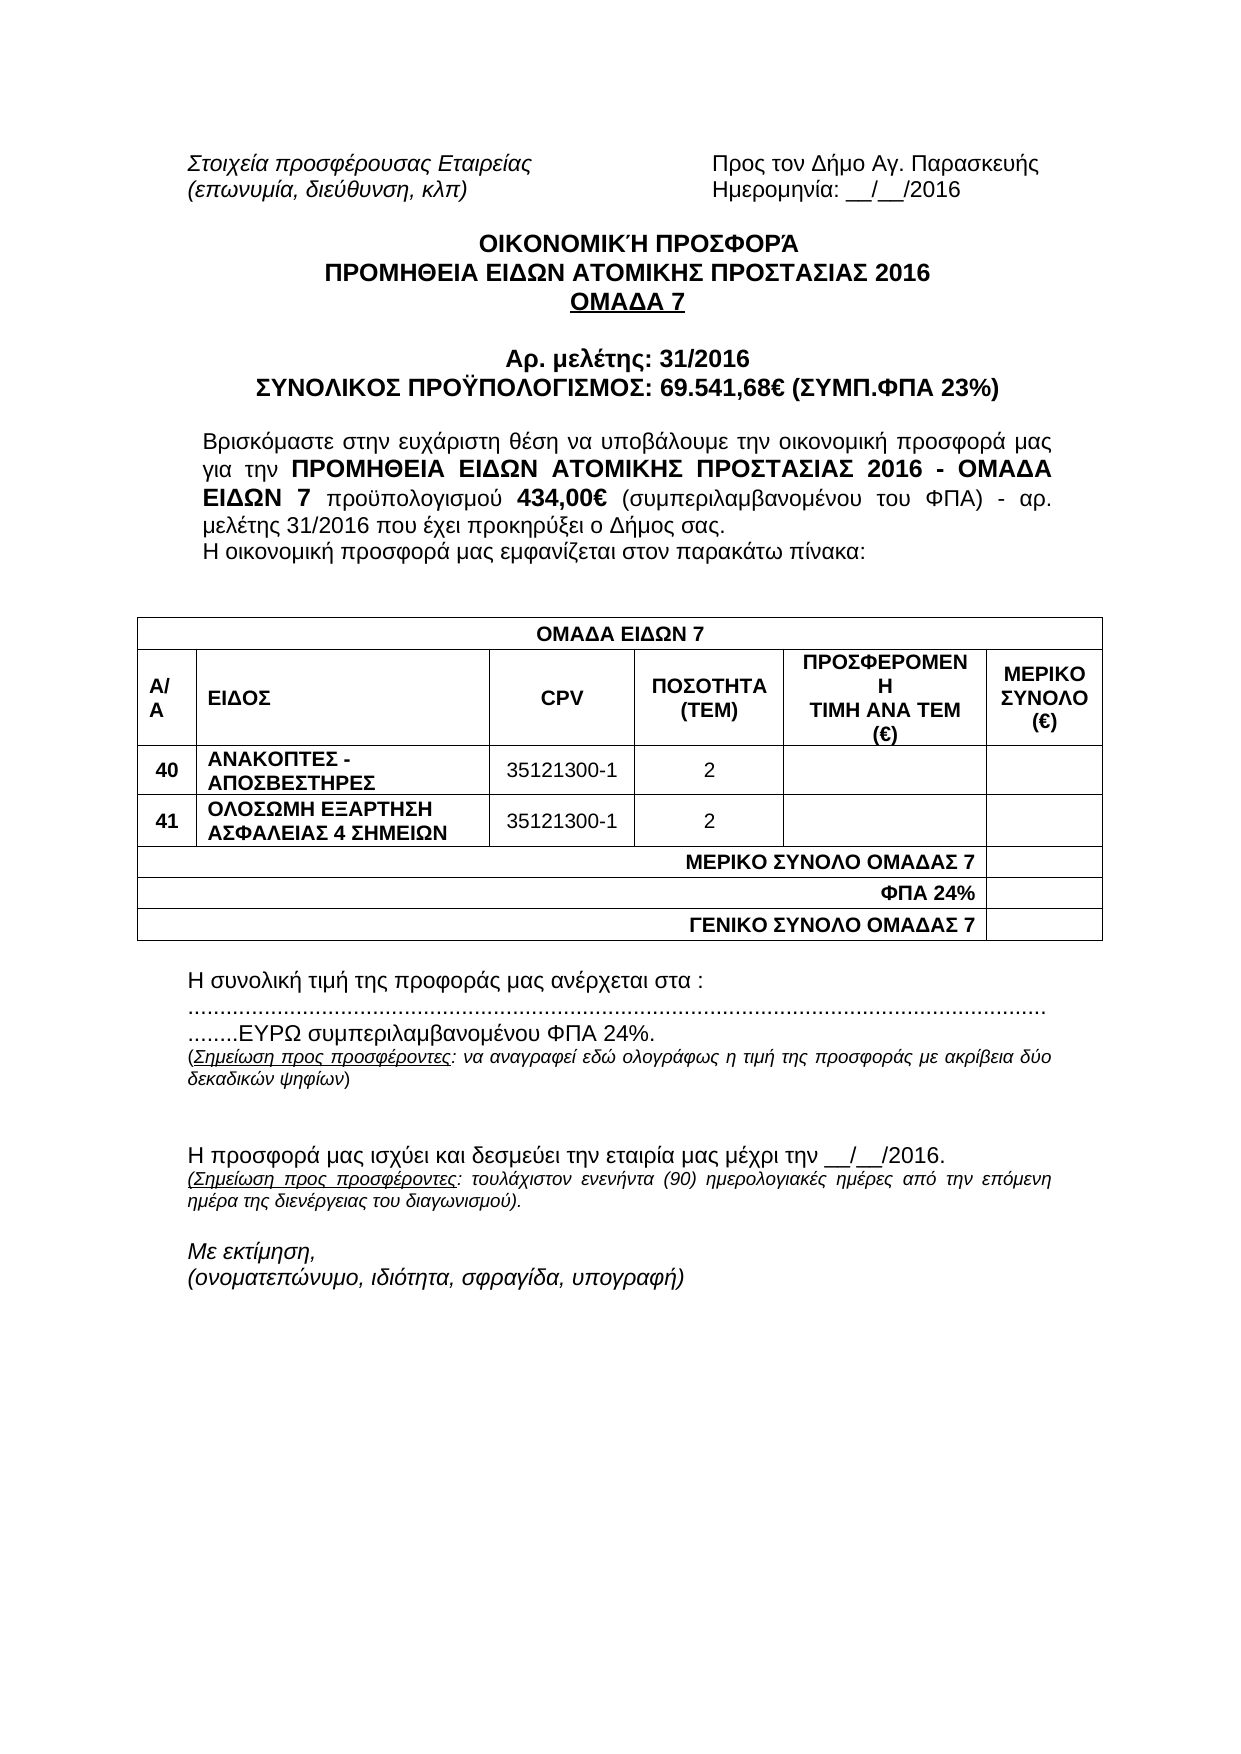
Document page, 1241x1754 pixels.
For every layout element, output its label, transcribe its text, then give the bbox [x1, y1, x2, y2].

table_cell [987, 746, 1102, 794]
text ΟΜΑΔΑ 7 [202, 287, 1053, 315]
table_cell ΓΕΝΙΚΟ ΣΥΝΟΛΟ ΟΜΑΔΑΣ 7 [138, 909, 986, 939]
table_cell 41 [138, 795, 196, 846]
table_cell 35121300-1 [490, 795, 634, 846]
text Με εκτίμηση, [187, 1238, 1053, 1264]
text ...............................................................................................................................................ΕΥΡΩ συμπεριλαμβανομένου ΦΠΑ 24%. [187, 993, 1053, 1046]
text Οικονομική προσφορά [225, 229, 1053, 258]
text ΠΡΟΜΗΘΕΙΑ ΕΙΔΩΝ ΑΤΟΜΙΚΗΣ ΠΡΟΣΤΑΣΙΑΣ 2016 [202, 258, 1053, 287]
table_cell [987, 878, 1102, 908]
table_cell [784, 746, 986, 794]
table_cell ΦΠΑ 24% [138, 878, 986, 908]
text (ονοματεπώνυμο, ιδιότητα, σφραγίδα, υπογραφή) [187, 1264, 1053, 1290]
table_cell ΕΙΔΟΣ [197, 650, 489, 745]
table_cell OΛΟΣΩΜΗ ΕΞΑΡΤΗΣΗ ΑΣΦΑΛΕΙΑΣ 4 ΣΗΜΕΙΩΝ [197, 795, 489, 846]
text Αρ. μελέτης: 31/2016 [202, 344, 1053, 373]
text Η συνολική τιμή της προφοράς μας ανέρχεται στα : [187, 967, 1053, 993]
table_cell 2 [635, 746, 783, 794]
table_header ΟΜΑΔΑ ΕΙΔΩΝ 7 [138, 618, 1102, 648]
text ΣΥΝΟΛΙΚΟΣ προϋπολογισμοσ: 69.541,68€ (ΣΥΜΠ.ΦΠΑ 23%) [202, 373, 1053, 402]
table_cell CPV [490, 650, 634, 745]
table_cell ΜΕΡΙΚΟ ΣΥΝΟΛΟ ΟΜΑΔΑΣ 7 [138, 847, 986, 877]
table_cell [987, 795, 1102, 846]
table_cell ΠΡΟΣΦΕΡΟΜΕΝΗ ΤΙΜΗ ΑΝΑ ΤΕΜ (€) [784, 650, 986, 745]
table_cell [987, 847, 1102, 877]
table_cell [784, 795, 986, 846]
text (Σημείωση προς προσφέροντες: να αναγραφεί εδώ ολογράφως η τιμή της προσφοράς με ακρίβεια δύο δεκαδικών ψηφίων) [187, 1046, 1053, 1089]
table_cell [987, 909, 1102, 939]
table_cell ΠΟΣΟΤΗΤΑ (ΤΕΜ) [635, 650, 783, 745]
table_header Στοιχεία προσφέρουσας Εταιρείας (επωνυμία, διεύθυνση, κλπ) [176, 150, 701, 203]
table_cell ΜΕΡΙΚΟ ΣΥΝΟΛΟ (€) [987, 650, 1102, 745]
text Η οικονομική προσφορά μας εμφανίζεται στον παρακάτω πίνακα: [202, 538, 1053, 564]
table_cell ΑΝΑΚΟΠΤΕΣ - ΑΠΟΣΒΕΣΤΗΡΕΣ [197, 746, 489, 794]
table_header Προς τον Δήμο Αγ. Παρασκευής Ημερομηνία: __/__/2016 [701, 150, 1064, 203]
table_cell 40 [138, 746, 196, 794]
table_cell Α/Α [138, 650, 196, 745]
text Βρισκόμαστε στην ευχάριστη θέση να υποβάλουμε την οικονομική προσφορά μας για την ΠΡΟΜΗΘΕΙΑ ΕΙΔΩΝ ΑΤΟΜΙΚΗΣ ΠΡΟΣΤΑΣΙΑΣ 2016 - ΟΜΑΔΑ ΕΙΔΩΝ 7 προϋπολογισμού 434,00€ (συμπεριλαμβανομένου του ΦΠΑ) - αρ. μελέτης 31/2016 που έχει προκηρύξει ο Δήμος σας. [202, 428, 1053, 538]
text (Σημείωση προς προσφέροντες: τουλάχιστον ενενήντα (90) ημερολογιακές ημέρες από την επόμενη ημέρα της διενέργειας του διαγωνισμού). [187, 1168, 1053, 1211]
text Η προσφορά μας ισχύει και δεσμεύει την εταιρία μας μέχρι την __/__/2016. [187, 1142, 1053, 1168]
table_cell 2 [635, 795, 783, 846]
table_cell 35121300-1 [490, 746, 634, 794]
